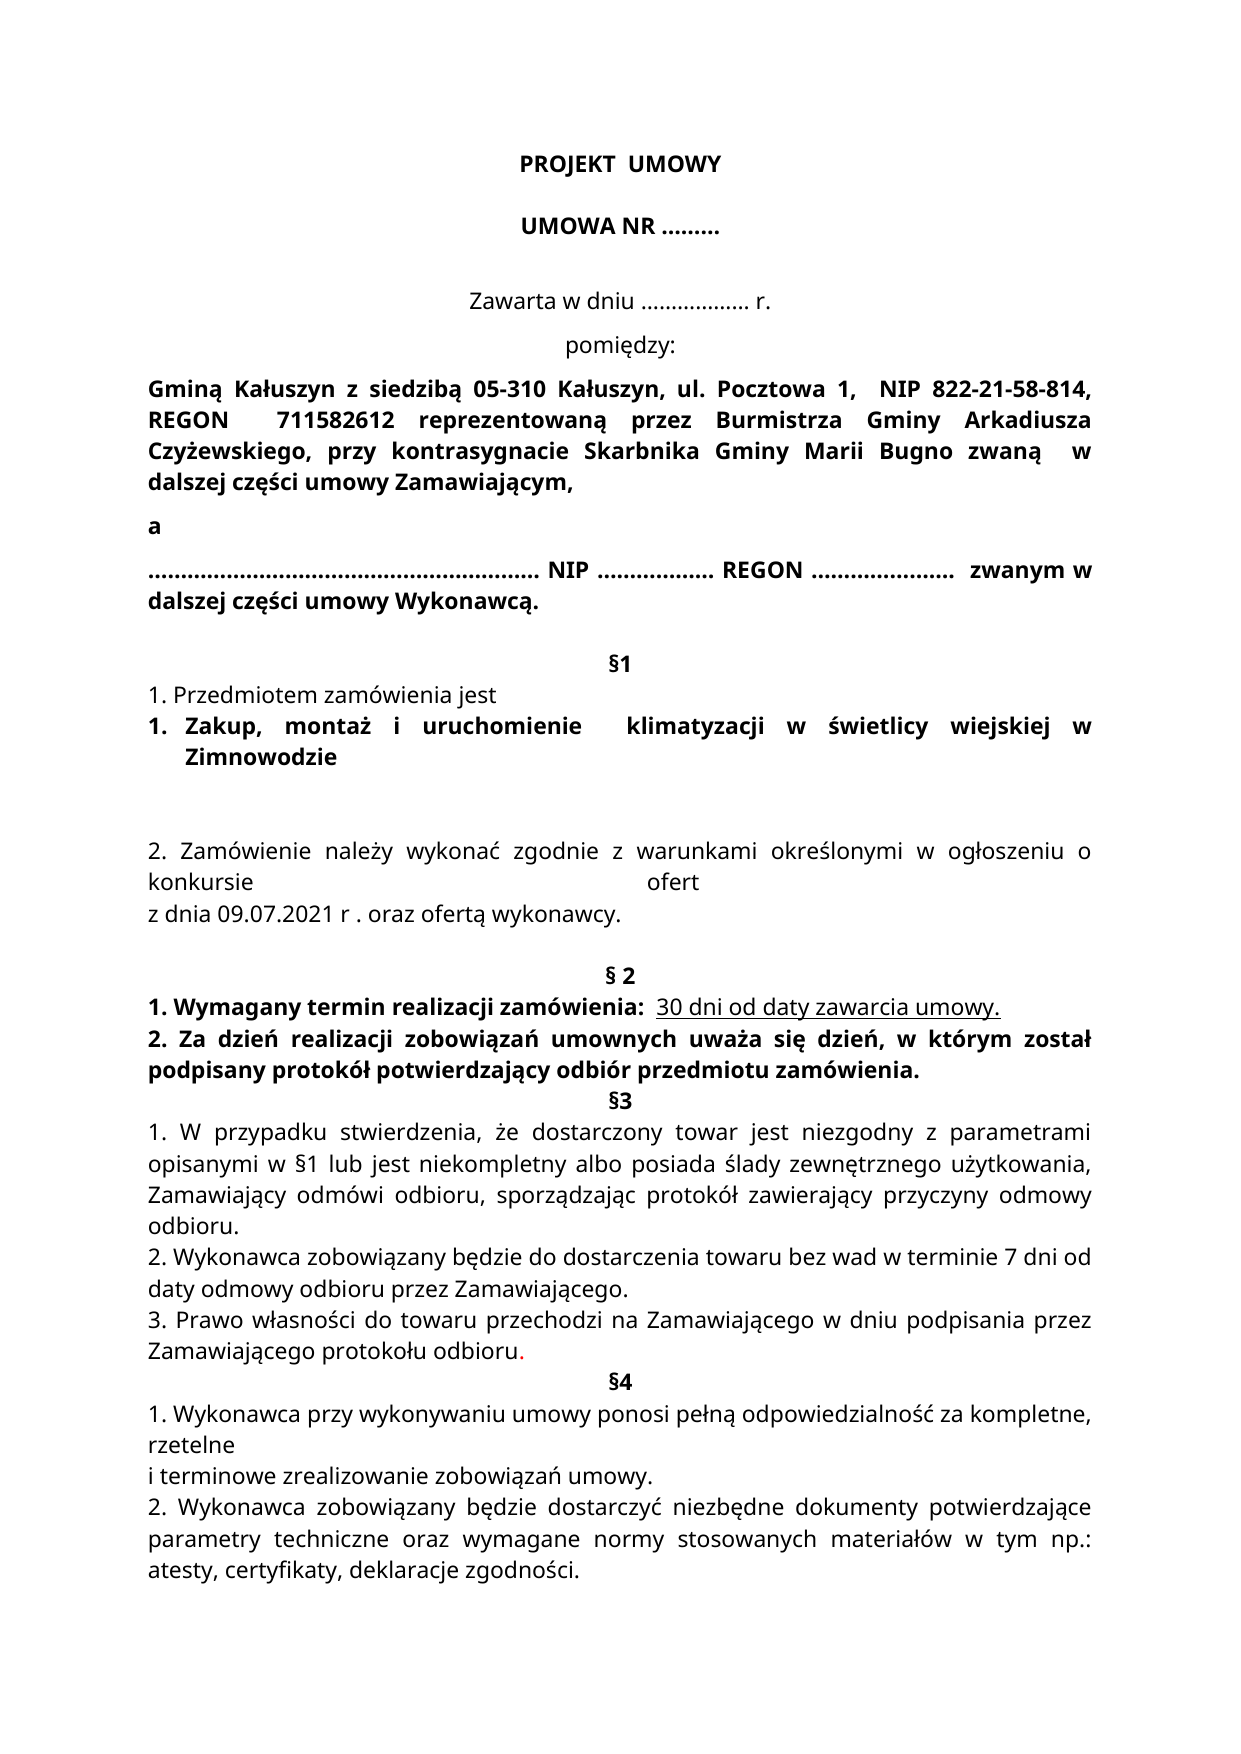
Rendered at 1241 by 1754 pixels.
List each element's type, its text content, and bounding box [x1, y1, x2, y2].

text 1. W przypadku stwierdzenia, że dostarczony towar jest niezgodny z parametrami opisanymi w §1 lub jest niekompletny albo posiada ślady zewnętrznego użytkowania, Zamawiający odmówi odbioru, sporządzając protokół zawierający przyczyny odmowy odbioru. [148, 1116, 1093, 1241]
list Zakup, montaż i uruchomienie klimatyzacji w świetlicy wiejskiej w Zimnowodzie [148, 710, 1093, 773]
text Gminą Kałuszyn z siedzibą 05-310 Kałuszyn, ul. Pocztowa 1, NIP 822-21-58-814, REGON 711582612 reprezentowaną przez Burmistrza Gminy Arkadiusza Czyżewskiego, przy kontrasygnacie Skarbnika Gminy Marii Bugno zwaną w dalszej części umowy Zamawiającym, [148, 373, 1093, 498]
text 1. Przedmiotem zamówienia jest [148, 679, 1093, 710]
text pomiędzy: [148, 329, 1093, 360]
text 1. Wymagany termin realizacji zamówienia: 30 dni od daty zawarcia umowy. [148, 991, 1093, 1023]
text 2. Wykonawca zobowiązany będzie do dostarczenia towaru bez wad w terminie 7 dni od daty odmowy odbioru przez Zamawiającego. [148, 1241, 1093, 1304]
subtitle UMOWA NR ……… [148, 210, 1093, 241]
text 2. Za dzień realizacji zobowiązań umownych uważa się dzień, w którym został podpisany protokół potwierdzający odbiór przedmiotu zamówienia. [148, 1023, 1093, 1085]
text Zawarta w dniu ……………… r. [148, 285, 1093, 316]
text 2. Zamówienie należy wykonać zgodnie z warunkami określonymi w ogłoszeniu o konkursie ofert z dnia 09.07.2021 r . oraz ofertą wykonawcy. [148, 835, 1093, 929]
text …………………………………………………… NIP ……………… REGON …………………. zwanym w dalszej części umowy Wykonawcą. [148, 554, 1093, 616]
text a [148, 510, 1093, 541]
text § 2 [148, 960, 1093, 991]
text 1. Wykonawca przy wykonywaniu umowy ponosi pełną odpowiedzialność za kompletne, rzetelne i terminowe zrealizowanie zobowiązań umowy. [148, 1398, 1093, 1491]
text PROJEKT UMOWY [148, 148, 1093, 179]
text 3. Prawo własności do towaru przechodzi na Zamawiającego w dniu podpisania przez Zamawiającego protokołu odbioru. [148, 1304, 1093, 1366]
text 2. Wykonawca zobowiązany będzie dostarczyć niezbędne dokumenty potwierdzające parametry techniczne oraz wymagane normy stosowanych materiałów w tym np.: atesty, certyfikaty, deklaracje zgodności. [148, 1491, 1093, 1585]
text §3 [148, 1085, 1093, 1116]
text §1 [148, 648, 1093, 679]
text §4 [148, 1366, 1093, 1398]
